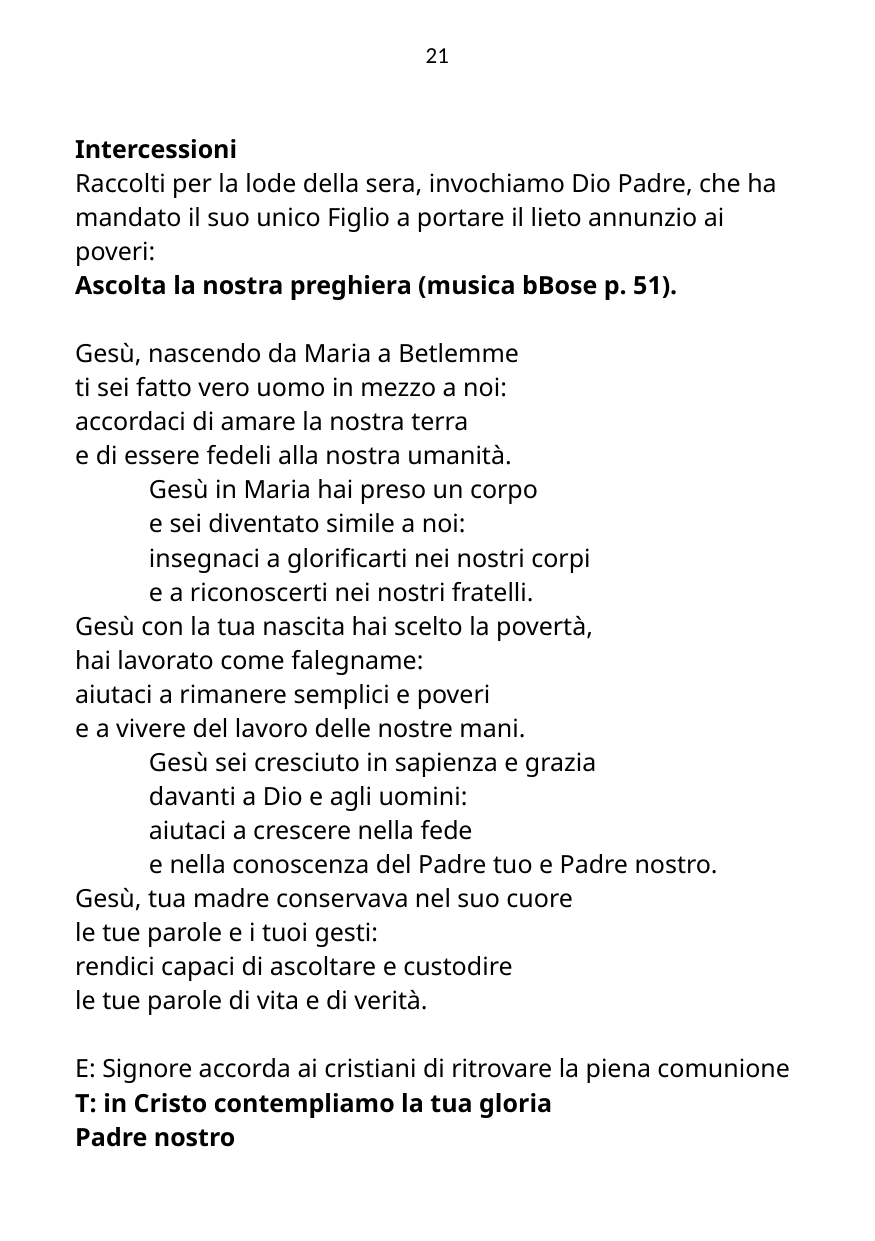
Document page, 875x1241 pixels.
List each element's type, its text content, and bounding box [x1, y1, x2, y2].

text Padre nostro [75, 1119, 799, 1153]
text E: Signore accorda ai cristiani di ritrovare la piena comunione [75, 1051, 799, 1085]
text Gesù con la tua nascita hai scelto la povertà, [75, 608, 799, 642]
text e di essere fedeli alla nostra umanità. [75, 438, 799, 472]
text accordaci di amare la nostra terra [75, 404, 799, 438]
text e sei diventato simile a noi: [75, 506, 799, 540]
text le tue parole di vita e di verità. [75, 983, 799, 1017]
text e nella conoscenza del Padre tuo e Padre nostro. [75, 847, 799, 881]
text e a riconoscerti nei nostri fratelli. [75, 574, 799, 608]
text insegnaci a glorificarti nei nostri corpi [75, 540, 799, 574]
text aiutaci a rimanere semplici e poveri [75, 676, 799, 711]
text Gesù in Maria hai preso un corpo [75, 472, 799, 506]
text Gesù, tua madre conservava nel suo cuore [75, 881, 799, 915]
text hai lavorato come falegname: [75, 642, 799, 676]
text Gesù, nascendo da Maria a Betlemme [75, 336, 799, 370]
text T: in Cristo contempliamo la tua gloria [75, 1085, 799, 1119]
text davanti a Dio e agli uomini: [75, 779, 799, 813]
text le tue parole e i tuoi gesti: [75, 915, 799, 949]
text Intercessioni Raccolti per la lode della sera, invochiamo Dio Padre, che ha mandato il suo unico Figlio a portare il lieto annunzio ai poveri: Ascolta la nostra preghiera (musica bBose p. 51). [75, 131, 799, 302]
text rendici capaci di ascoltare e custodire [75, 949, 799, 983]
text Gesù sei cresciuto in sapienza e grazia [75, 744, 799, 779]
text ti sei fatto vero uomo in mezzo a noi: [75, 370, 799, 404]
text e a vivere del lavoro delle nostre mani. [75, 711, 799, 744]
text aiutaci a crescere nella fede [75, 813, 799, 847]
